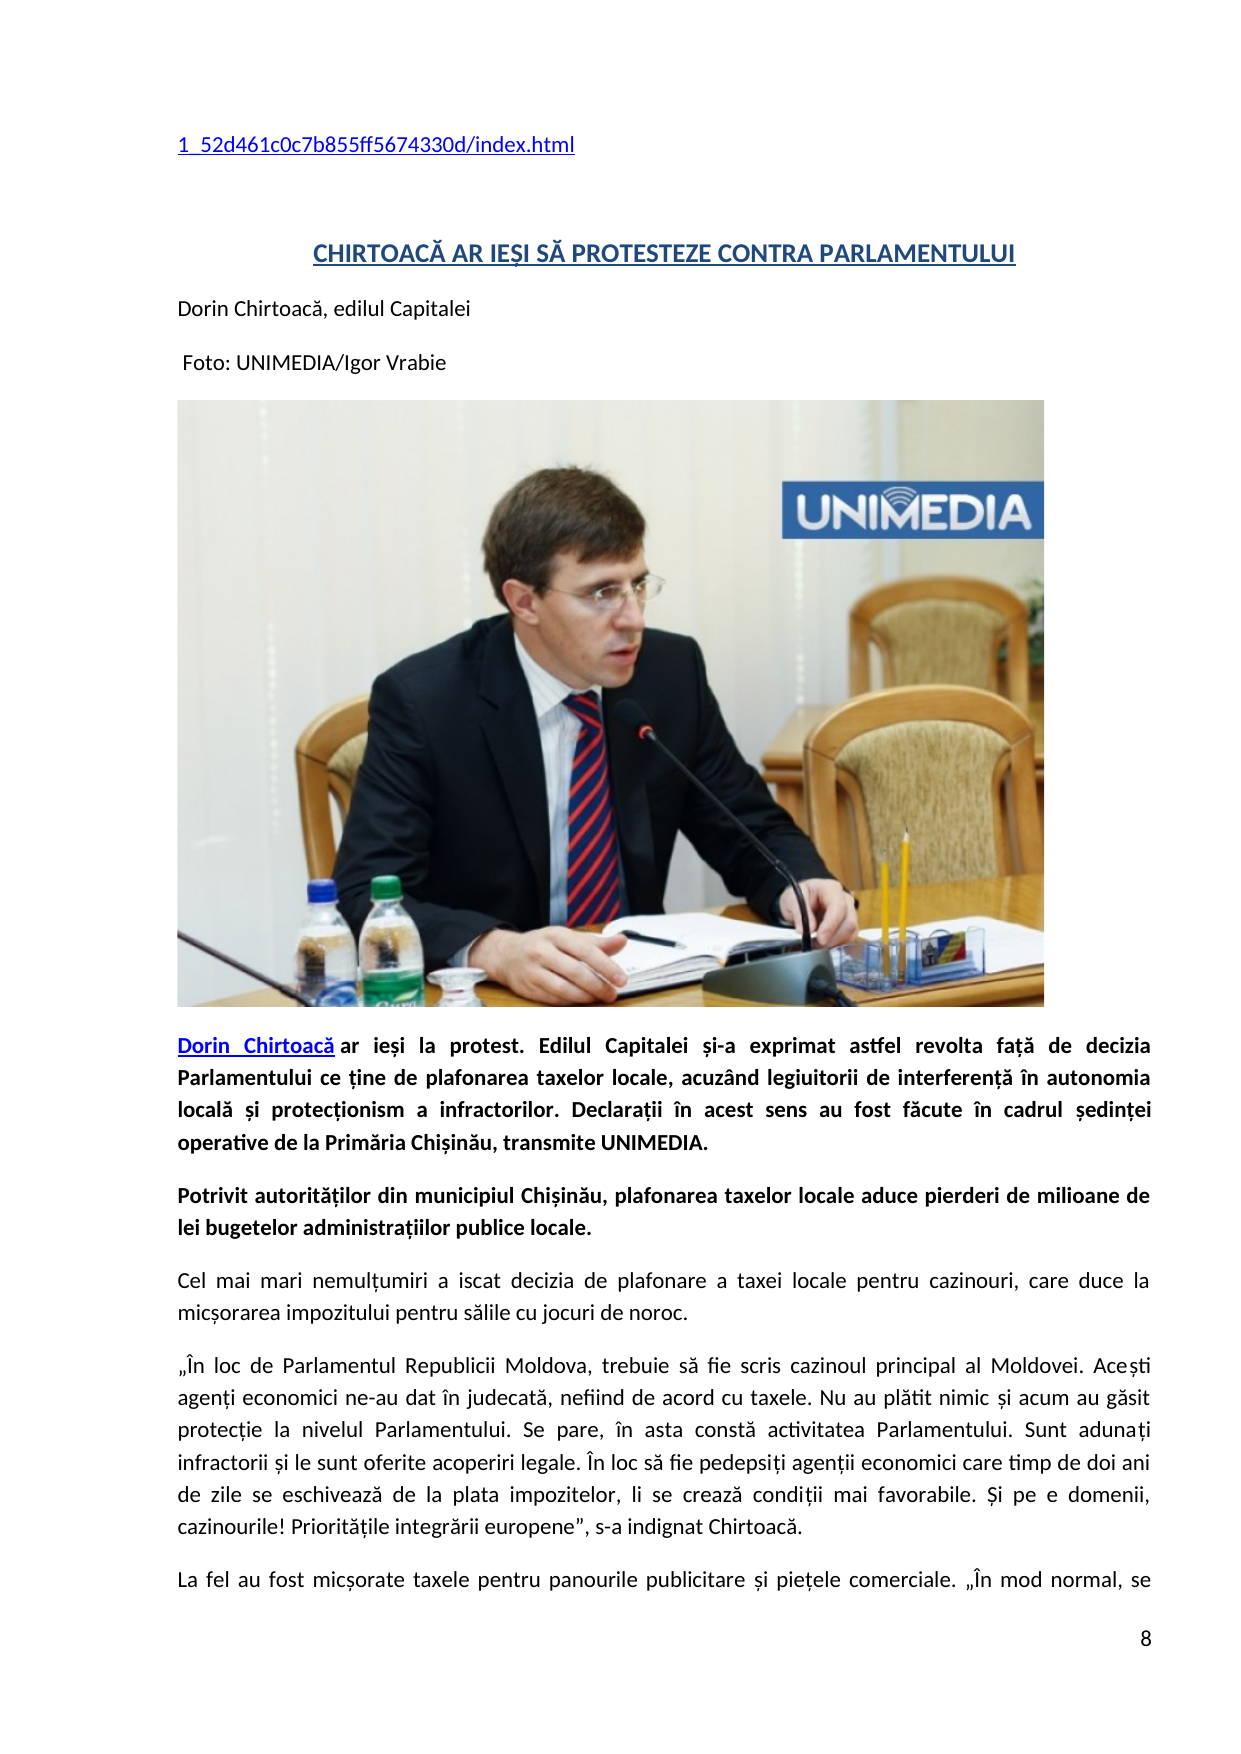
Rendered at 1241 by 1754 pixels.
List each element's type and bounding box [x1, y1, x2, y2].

table_header [177, 130, 1152, 1593]
picture [177, 400, 1045, 1007]
